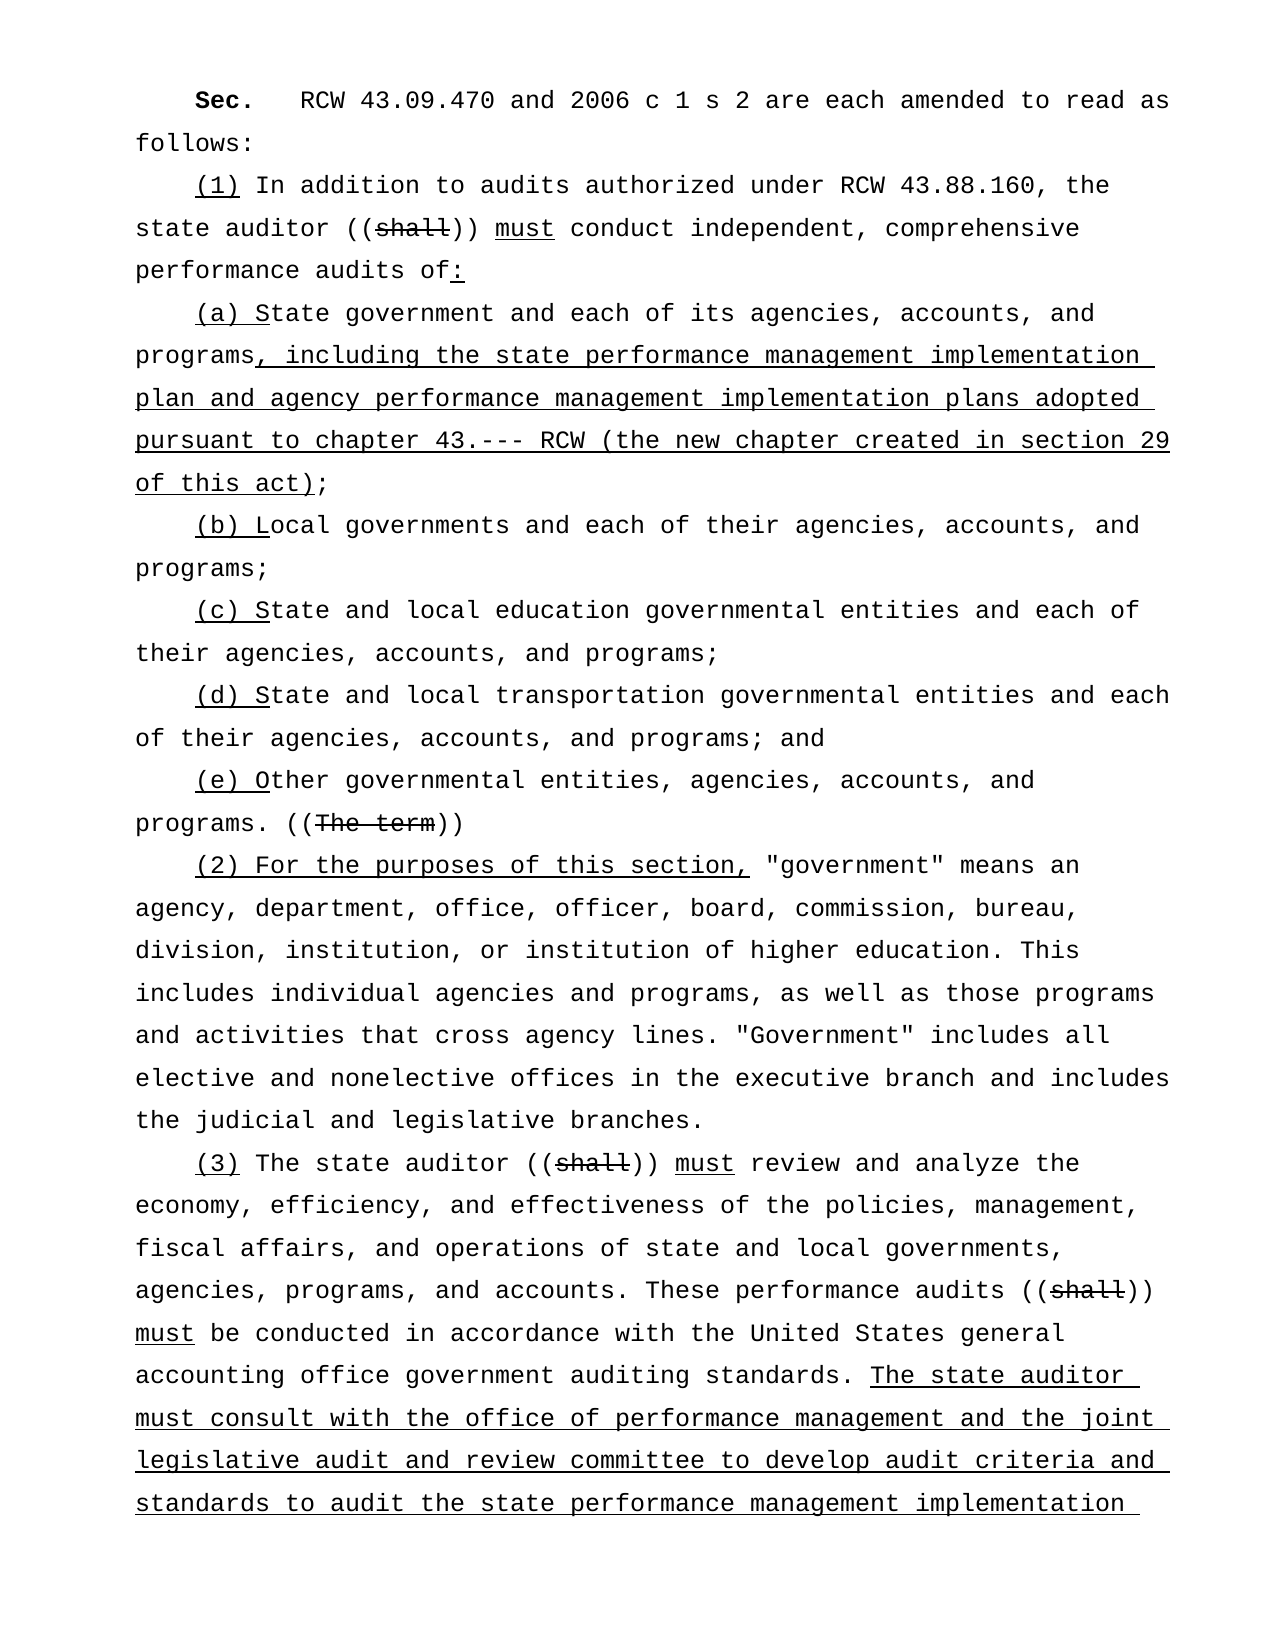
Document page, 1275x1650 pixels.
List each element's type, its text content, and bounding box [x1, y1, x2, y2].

text (d) State and local transportation governmental entities and each of their agencies, accounts, and programs; and [135, 670, 1170, 755]
text (a) State government and each of its agencies, accounts, and programs, including the state performance management implementation plan and agency performance management implementation plans adopted pursuant to chapter 43.--- RCW (the new chapter created in section 29 of this act); [135, 287, 1170, 451]
text (2) For the purposes of this section, "government" means an agency, department, office, officer, board, commission, bureau, division, institution, or institution of higher education. This includes individual agencies and programs, as well as those programs and activities that cross agency lines. "Government" includes all elective and nonelective offices in the executive branch and includes the judicial and legislative branches. [135, 840, 1170, 1137]
text (a) State government and each of its agencies, accounts, and programs, including the state performance management implementation plan and agency performance management implementation plans adopted pursuant to chapter 43.--- RCW (the new chapter created in section 29 of this act); [135, 453, 1170, 500]
text (e) Other governmental entities, agencies, accounts, and programs. ((The term)) [135, 755, 1170, 840]
text (1) In addition to audits authorized under RCW 43.88.160, the state auditor ((shall)) must conduct independent, comprehensive performance audits of: [135, 160, 1170, 287]
text (b) Local governments and each of their agencies, accounts, and programs; [135, 500, 1170, 585]
text Sec. RCW 43.09.470 and 2006 c 1 s 2 are each amended to read as follows: [135, 75, 1170, 160]
text (c) State and local education governmental entities and each of their agencies, accounts, and programs; [135, 585, 1170, 670]
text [135, 1473, 1170, 1520]
